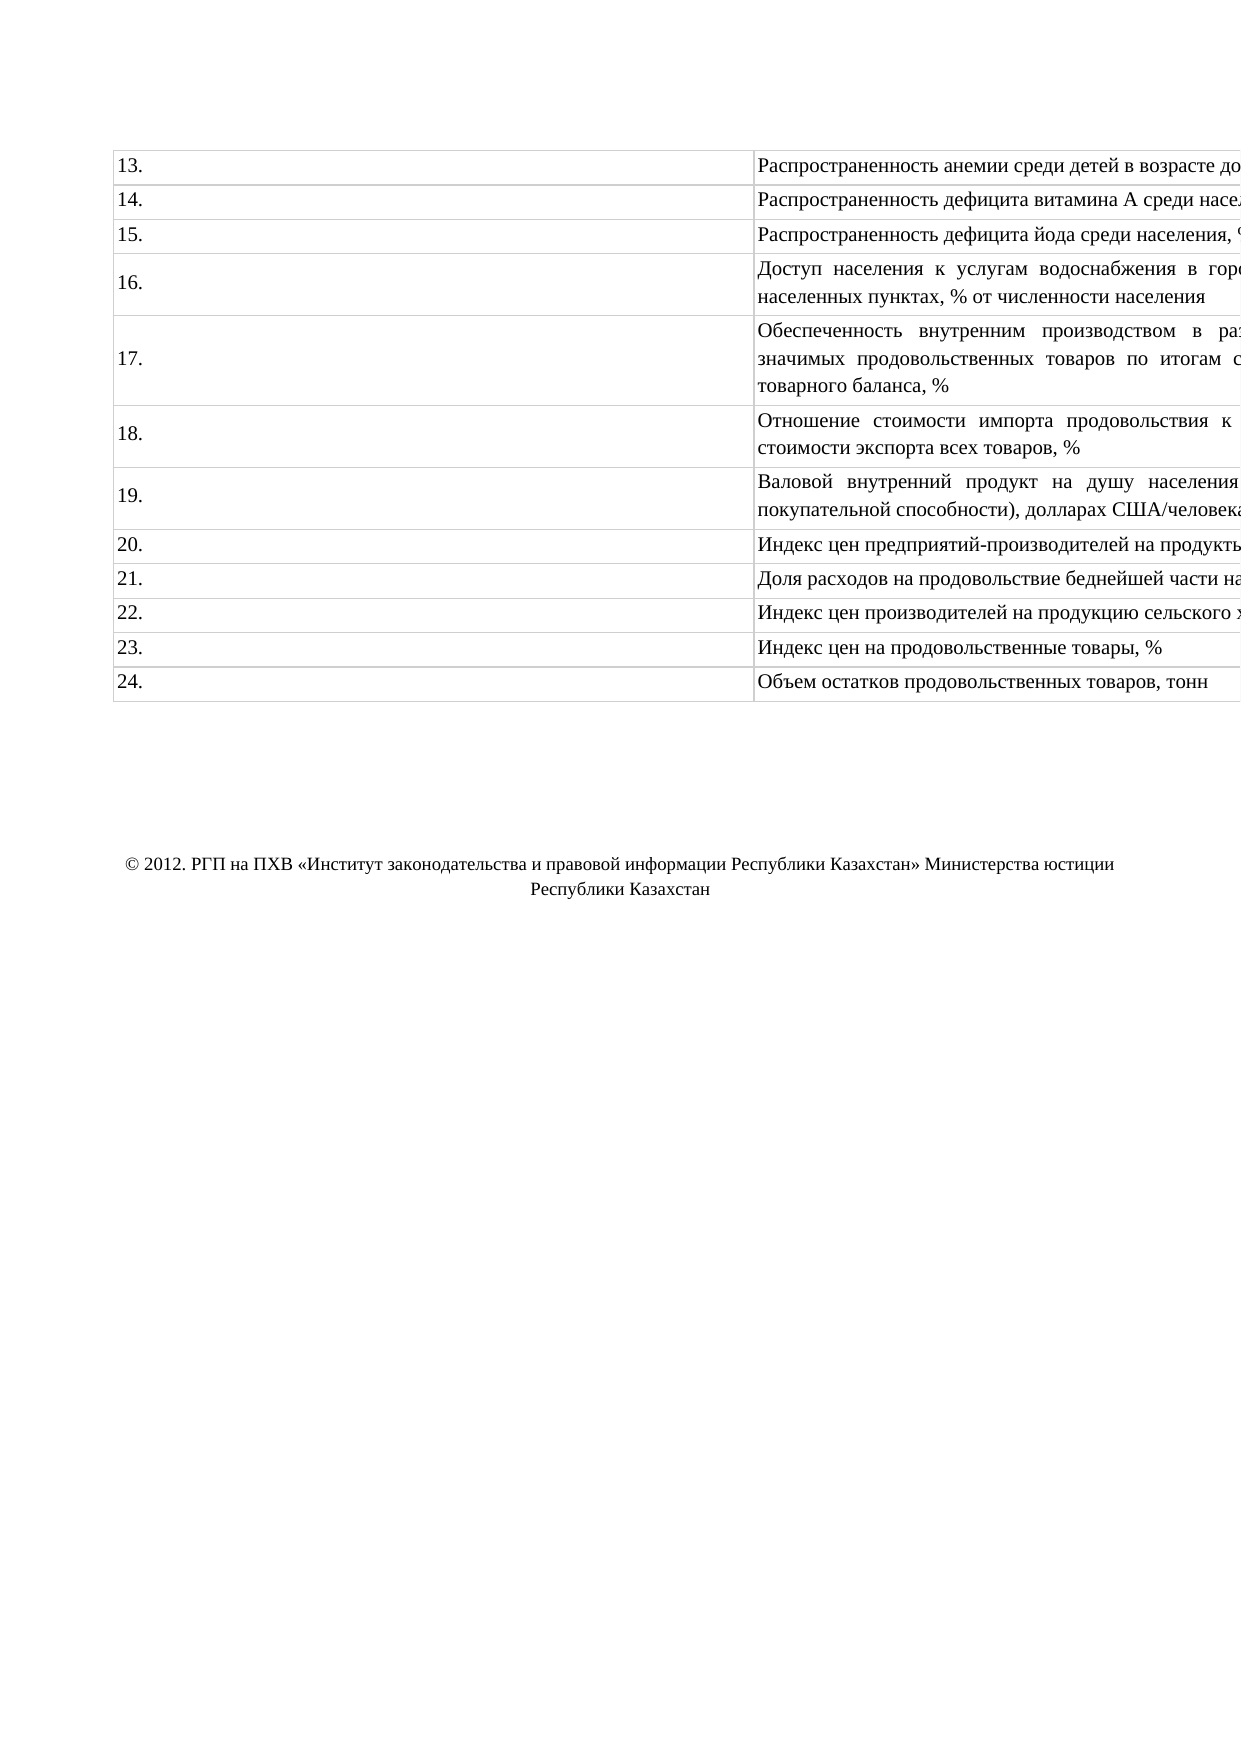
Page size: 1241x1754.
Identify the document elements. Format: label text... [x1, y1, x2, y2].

table_cell 24. [114, 668, 753, 701]
table_cell Объем остатков продовольственных товаров, тонн [755, 668, 1240, 701]
table_cell Валовой внутренний продукт на душу населения (в эквиваленте покупательной способности), долларах США/человека [755, 468, 1240, 529]
table_cell 19. [114, 468, 753, 529]
table_cell 18. [114, 406, 753, 467]
table_cell Индекс цен на продовольственные товары, % [755, 633, 1240, 666]
text © 2012. РГП на ПХВ «Институт законодательства и правовой информации Республики Казахстан» Министерства юстиции Республики Казахстан [112, 853, 1128, 899]
table_cell 13. [114, 151, 753, 184]
table_cell 20. [114, 530, 753, 563]
table_cell 21. [114, 564, 753, 597]
table_cell 23. [114, 633, 753, 666]
table_cell 22. [114, 599, 753, 632]
table_cell Индекс цен производителей на продукцию сельского хозяйства, % [755, 599, 1240, 632]
table_cell Индекс цен предприятий-производителей на продукты питания, % [755, 530, 1240, 563]
table_cell Доля расходов на продовольствие беднейшей части населения, % [755, 564, 1240, 597]
table_cell 14. [114, 186, 753, 219]
table_cell 15. [114, 220, 753, 253]
table_cell Обеспеченность внутренним производством в разрезе социально значимых продовольственных товаров по итогам сформированного товарного баланса, % [755, 316, 1240, 405]
table_cell 17. [114, 316, 753, 405]
table_cell Доступ населения к услугам водоснабжения в городах и сельских населенных пунктах, % от численности населения [755, 254, 1240, 315]
table_cell Распространенность дефицита витамина А среди населения, % [755, 186, 1240, 219]
table_cell 16. [114, 254, 753, 315]
table_cell Отношение стоимости импорта продовольствия к общему объему стоимости экспорта всех товаров, % [755, 406, 1240, 467]
table_cell Распространенность анемии среди детей в возрасте до 5 лет, % [755, 151, 1240, 184]
table_cell Распространенность дефицита йода среди населения, % [755, 220, 1240, 253]
